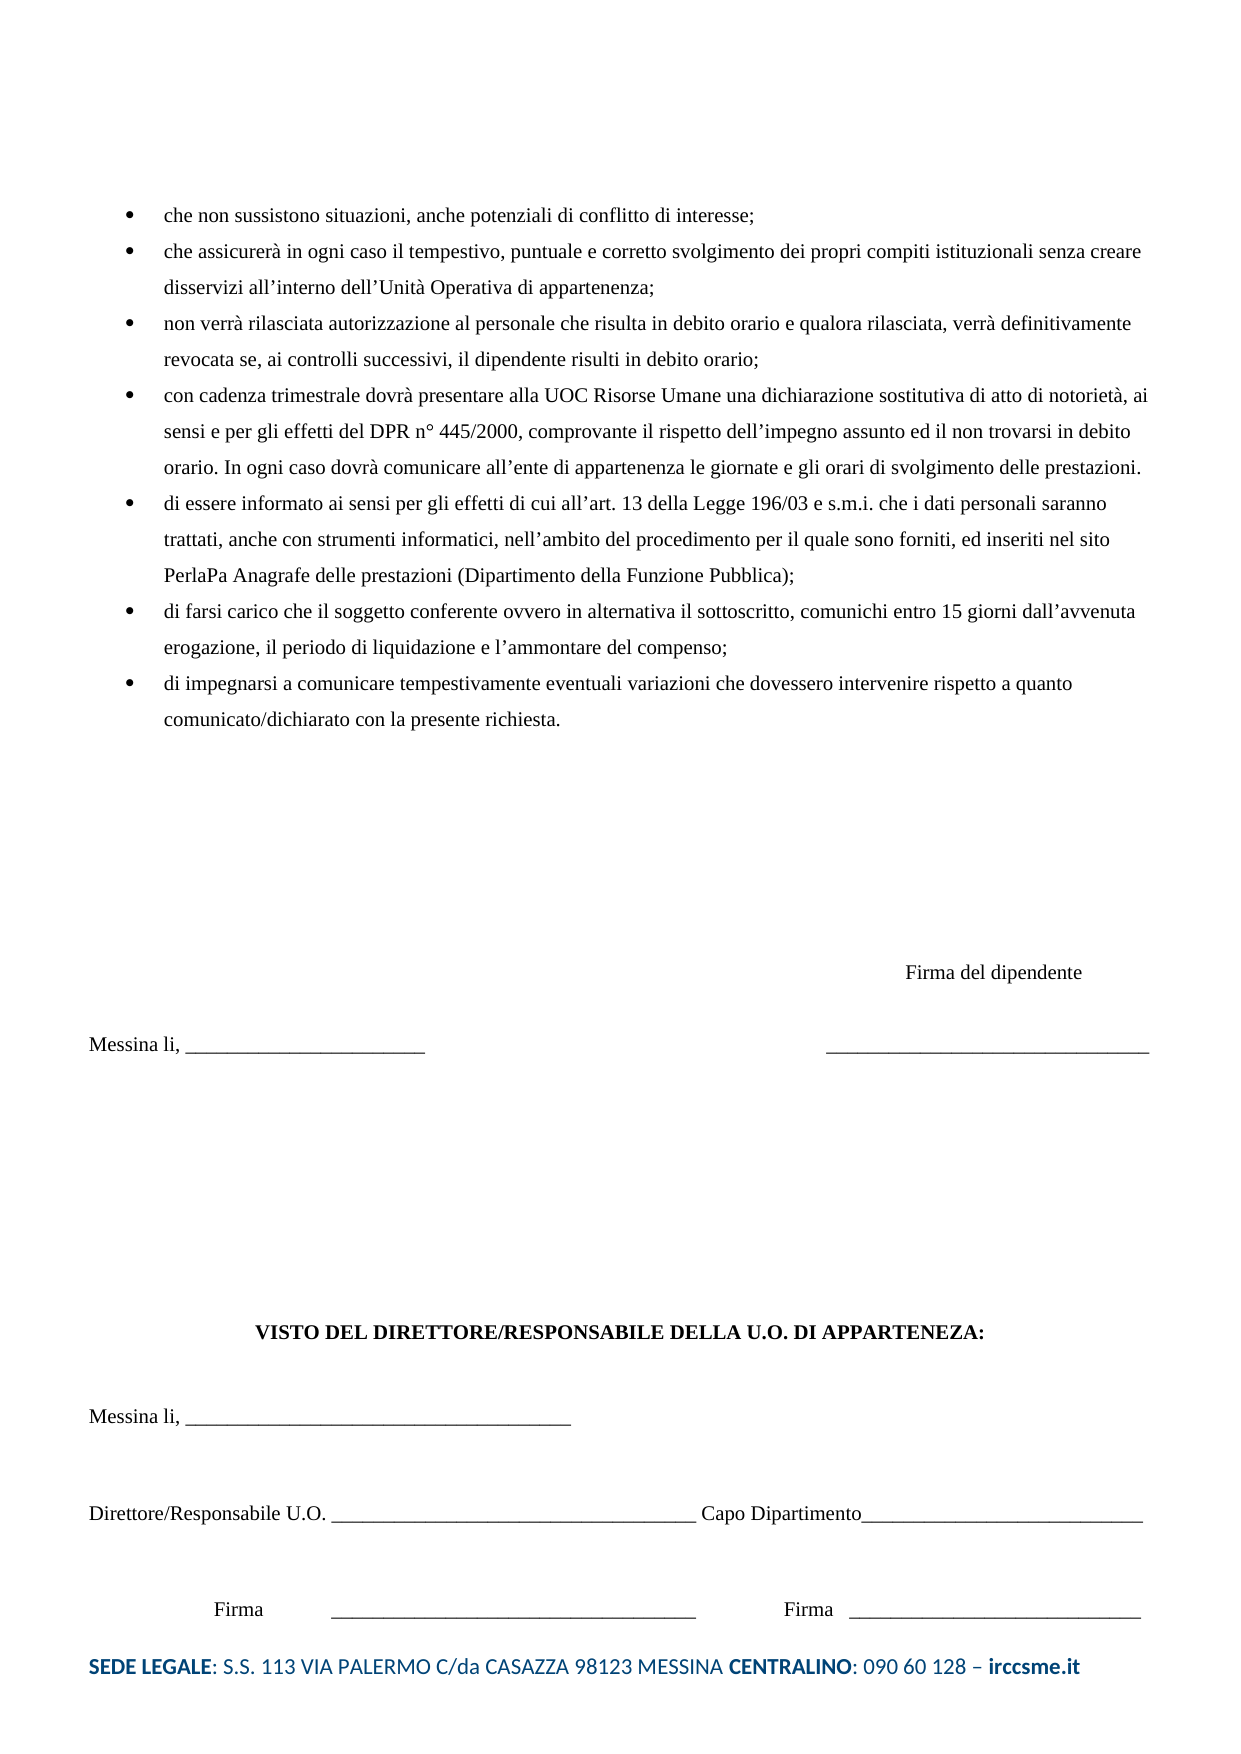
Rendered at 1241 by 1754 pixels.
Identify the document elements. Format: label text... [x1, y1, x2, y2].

text Direttore/Responsabile U.O. ___________________________________ Capo Dipartimento___________________________ [89, 1500, 1152, 1524]
text VISTO DEL DIRETTORE/RESPONSABILE DELLA U.O. DI APPARTENEZA: [89, 1320, 1152, 1344]
text Messina li, _____________________________________ [89, 1404, 1152, 1428]
list con cadenza trimestrale dovrà presentare alla UOC Risorse Umane una dichiarazione sostitutiva di atto di notorietà, ai sensi e per gli effetti del DPR n° 445/2000, comprovante il rispetto dell’impegno assunto ed il non trovarsi in debito orario. In ogni caso dovrà comunicare all’ente di appartenenza le giornate e gli orari di svolgimento delle prestazioni. [126, 383, 1152, 479]
text Messina li, _______________________ _______________________________ [89, 1032, 1152, 1056]
list di farsi carico che il soggetto conferente ovvero in alternativa il sottoscritto, comunichi entro 15 giorni dall’avvenuta erogazione, il periodo di liquidazione e l’ammontare del compenso; [126, 599, 1152, 659]
list non verrà rilasciata autorizzazione al personale che risulta in debito orario e qualora rilasciata, verrà definitivamente revocata se, ai controlli successivi, il dipendente risulti in debito orario; [126, 311, 1152, 371]
text Firma del dipendente [900, 959, 1152, 984]
list che assicurerà in ogni caso il tempestivo, puntuale e corretto svolgimento dei propri compiti istituzionali senza creare disservizi all’interno dell’Unità Operativa di appartenenza; [126, 239, 1152, 299]
list che non sussistono situazioni, anche potenziali di conflitto di interesse; [126, 203, 1152, 227]
list di impegnarsi a comunicare tempestivamente eventuali variazioni che dovessero intervenire rispetto a quanto comunicato/dichiarato con la presente richiesta. [126, 671, 1152, 731]
list di essere informato ai sensi per gli effetti di cui all’art. 13 della Legge 196/03 e s.m.i. che i dati personali saranno trattati, anche con strumenti informatici, nell’ambito del procedimento per il quale sono forniti, ed inseriti nel sito PerlaPa Anagrafe delle prestazioni (Dipartimento della Funzione Pubblica); [126, 491, 1152, 587]
text Firma ___________________________________ Firma ____________________________ [89, 1597, 1152, 1621]
